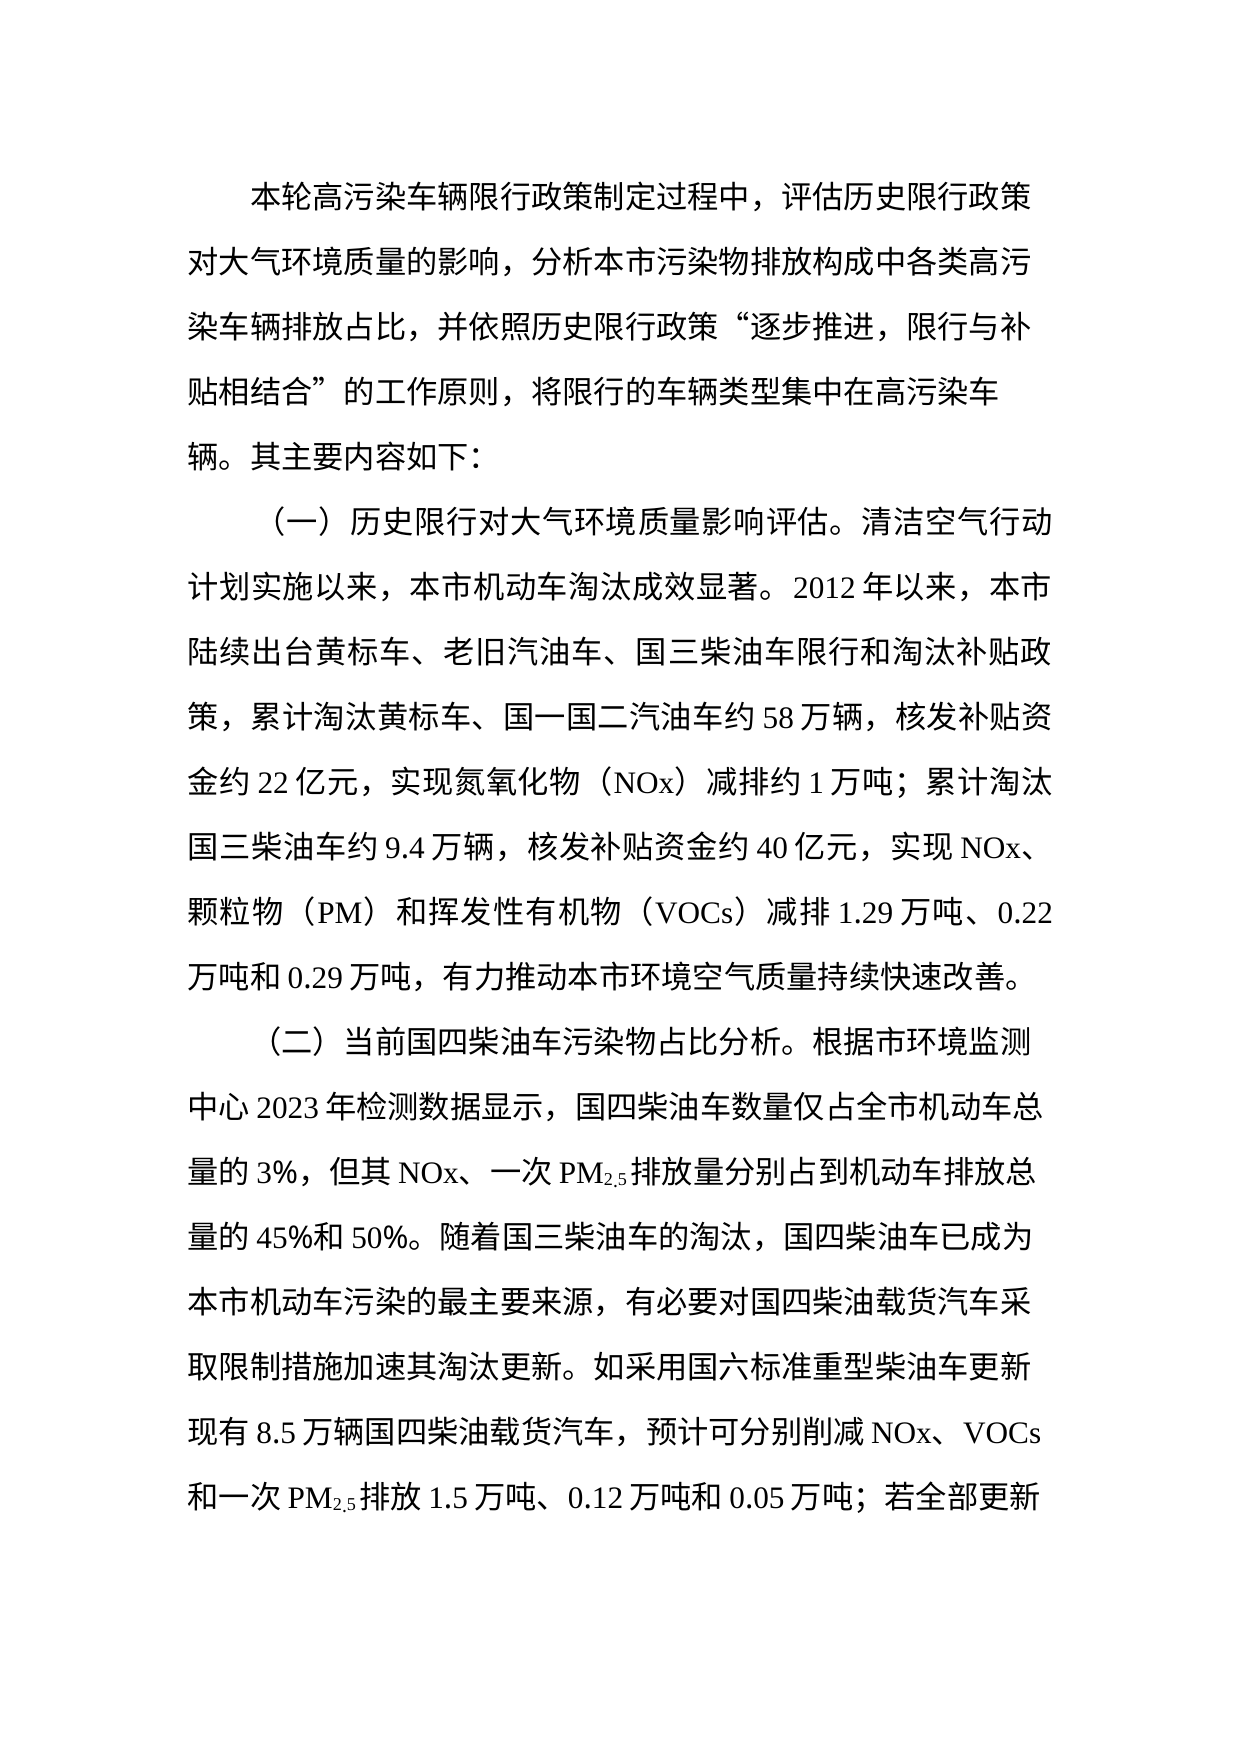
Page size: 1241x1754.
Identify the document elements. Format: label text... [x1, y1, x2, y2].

text （一）历史限行对大气环境质量影响评估。清洁空气行动计划实施以来，本市机动车淘汰成效显著。2012年以来，本市陆续出台黄标车、老旧汽油车、国三柴油车限行和淘汰补贴政策，累计淘汰黄标车、国一国二汽油车约58万辆，核发补贴资金约22亿元，实现氮氧化物（NOx）减排约1万吨；累计淘汰国三柴油车约9.4万辆，核发补贴资金约40亿元，实现NOx、颗粒物（PM）和挥发性有机物（VOCs）减排1.29万吨、0.22万吨和0.29万吨，有力推动本市环境空气质量持续快速改善。 [187, 487, 1053, 1007]
list 本轮高污染车辆限行政策制定过程中，评估历史限行政策对大气环境质量的影响，分析本市污染物排放构成中各类高污染车辆排放占比，并依照历史限行政策“逐步推进，限行与补贴相结合”的工作原则，将限行的车辆类型集中在高污染车辆。其主要内容如下： [187, 162, 1053, 487]
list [187, 1007, 1053, 1527]
